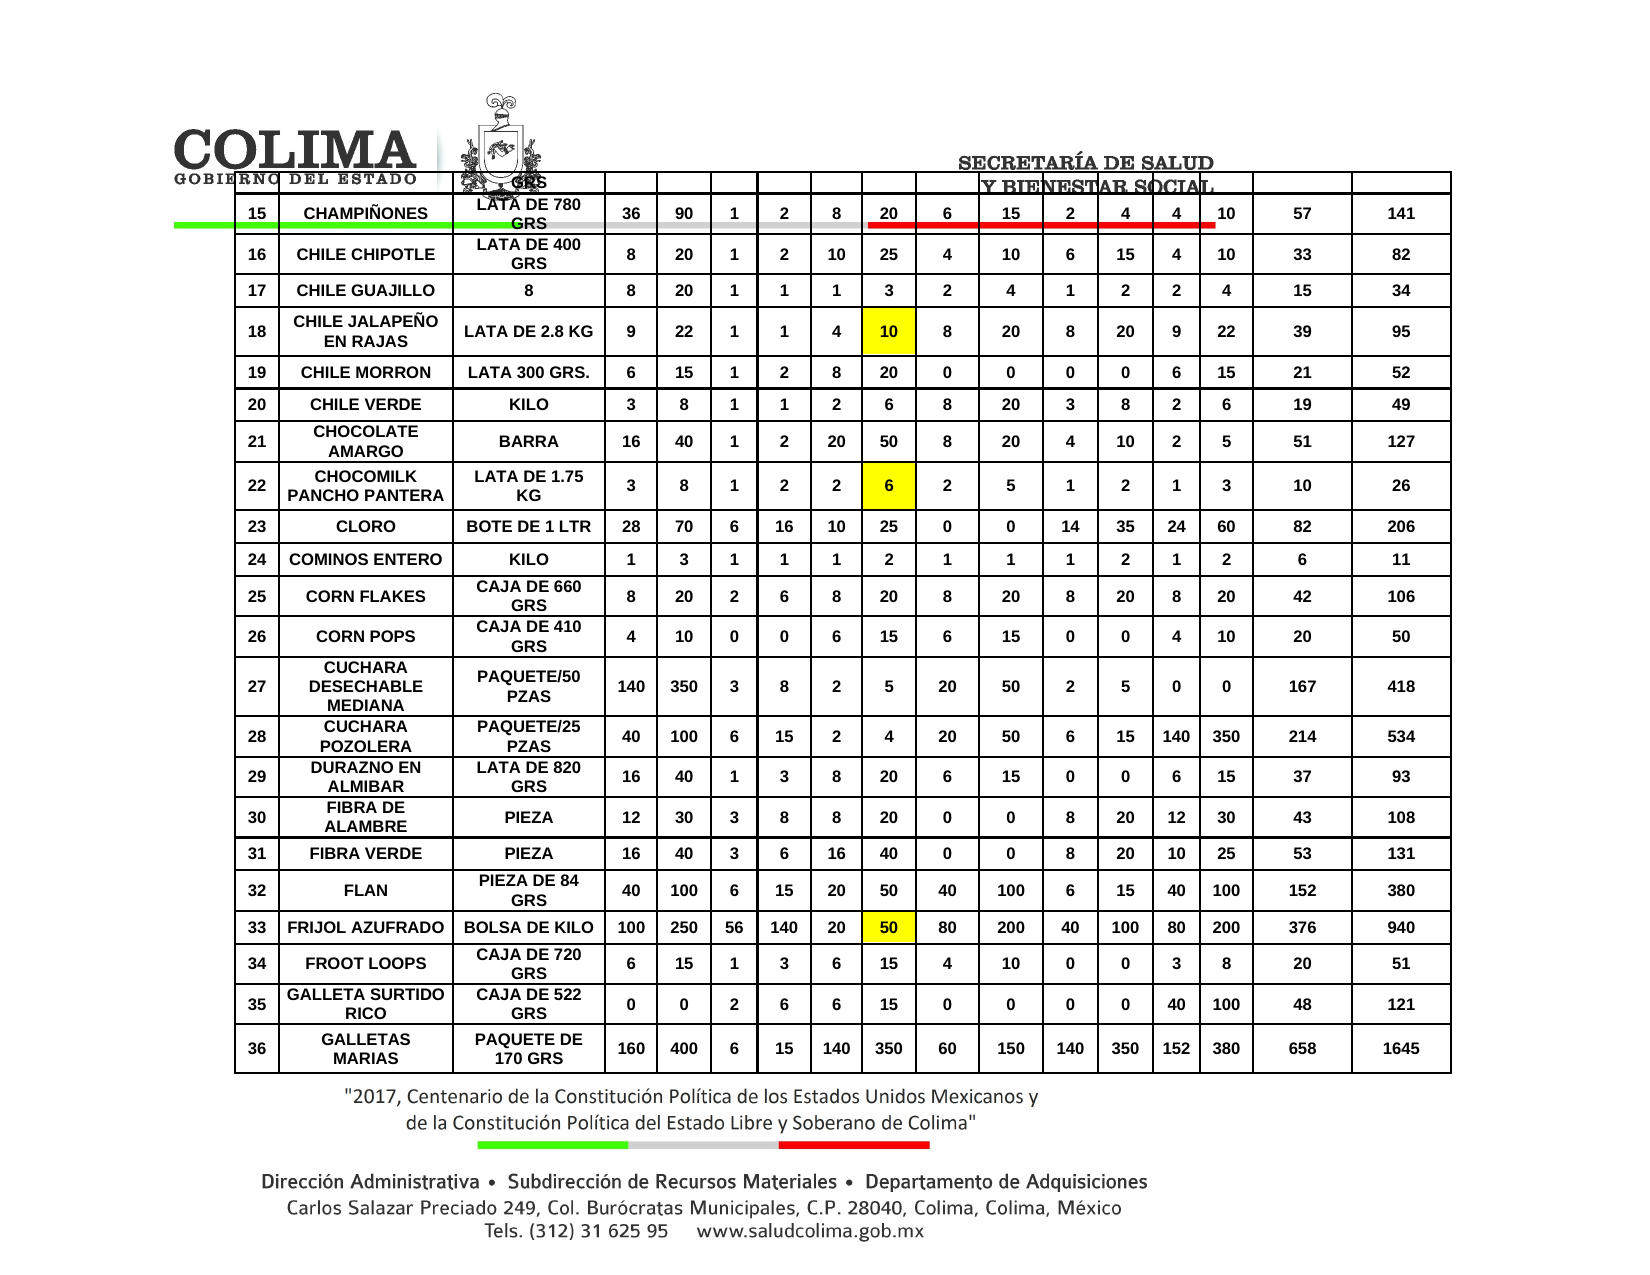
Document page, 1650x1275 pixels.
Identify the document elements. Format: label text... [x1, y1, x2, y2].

table_cell CHILE MORRON [280, 357, 452, 387]
table_cell 2 [1154, 390, 1199, 420]
table_cell 42 [1254, 577, 1351, 615]
table_cell 206 [1353, 511, 1450, 542]
table_cell 3 [606, 463, 656, 509]
table_cell 15 [863, 617, 915, 656]
table_cell 82 [1353, 235, 1450, 273]
table_cell 1 [712, 463, 756, 509]
table_cell 15 [863, 985, 915, 1023]
table_cell 15 [658, 357, 710, 387]
table_cell 108 [1353, 798, 1450, 836]
table_cell 6 [606, 945, 656, 983]
table_cell DURAZNO EN ALMIBAR [280, 758, 452, 796]
table_cell 16 [606, 422, 656, 461]
table_cell 6 [606, 357, 656, 387]
table_cell LATA DE 2.8 KG [454, 308, 604, 354]
table_cell 6 [812, 617, 861, 656]
table_cell 8 [812, 357, 861, 387]
table_cell 0 [1044, 173, 1097, 192]
table_cell 26 [1353, 463, 1450, 509]
table_cell 1 [759, 308, 810, 354]
table_cell 21 [1254, 357, 1351, 387]
table_cell 6 [712, 717, 756, 756]
table_cell 6 [863, 463, 915, 509]
table_cell 20 [1099, 577, 1152, 615]
table_cell 1 [1044, 544, 1097, 575]
table_cell 380 [1201, 1025, 1252, 1072]
table_cell 20 [980, 422, 1042, 461]
table_cell 51 [1353, 945, 1450, 983]
table_cell 50 [980, 658, 1042, 715]
table_cell 3 [1044, 390, 1097, 420]
table_cell 2 [812, 717, 861, 756]
table_cell KILO [454, 390, 604, 420]
table_cell 10 [658, 617, 710, 656]
table_cell 60 [917, 1025, 978, 1072]
table_cell 49 [1353, 390, 1450, 420]
table_cell CAJA DE 410 GRS [454, 617, 604, 656]
table_cell 167 [1254, 658, 1351, 715]
table_cell 6 [863, 390, 915, 420]
table_cell 1 [917, 544, 978, 575]
table_cell 1 [759, 390, 810, 420]
table_cell 50 [863, 871, 915, 909]
table_cell CHOCOMILK PANCHO PANTERA [280, 463, 452, 509]
table_cell 6 [812, 945, 861, 983]
table_cell 350 [1099, 1025, 1152, 1072]
table_cell 10 [1254, 463, 1351, 509]
table_cell FRASCO DE 60 GRS [454, 173, 604, 192]
table_cell 2 [917, 463, 978, 509]
table_cell 1 [712, 308, 756, 354]
table_cell 8 [1044, 308, 1097, 354]
table_cell 50 [863, 422, 915, 461]
table_cell BOTE DE 1 LTR [454, 511, 604, 542]
table_cell 6 [759, 985, 810, 1023]
table_cell 0 [980, 985, 1042, 1023]
table_cell 8 [1044, 839, 1097, 869]
table_cell COMINOS ENTERO [280, 544, 452, 575]
table_cell FIBRA DE ALAMBRE [280, 798, 452, 836]
table_cell 21 [236, 422, 278, 461]
table_cell 8 [917, 577, 978, 615]
table_cell 36 [606, 195, 656, 233]
table_cell 5 [1201, 422, 1252, 461]
table_cell 3 [1154, 945, 1199, 983]
table_cell 2 [759, 195, 810, 233]
table_cell 82 [1254, 511, 1351, 542]
table_cell 8 [1099, 390, 1152, 420]
table_cell 15 [1254, 275, 1351, 306]
table_cell 0 [1044, 357, 1097, 387]
table_cell 15 [1099, 235, 1152, 273]
table_cell 40 [917, 871, 978, 909]
table_cell 34 [236, 945, 278, 983]
table_cell FROOT LOOPS [280, 945, 452, 983]
table_cell 0 [917, 798, 978, 836]
table_cell 31 [236, 839, 278, 869]
table_cell 100 [980, 871, 1042, 909]
table_cell 131 [1353, 839, 1450, 869]
table_cell 6 [1154, 758, 1199, 796]
table_cell 14 [1044, 511, 1097, 542]
table_cell 20 [1099, 798, 1152, 836]
table_cell 32 [236, 871, 278, 909]
table_cell 8 [658, 390, 710, 420]
table_cell 6 [917, 758, 978, 796]
table_cell 0 [917, 985, 978, 1023]
table_cell 10 [1201, 235, 1252, 273]
table_cell CHILE CHIPOTLE [280, 235, 452, 273]
table_cell 40 [606, 717, 656, 756]
table_cell 20 [980, 308, 1042, 354]
table_cell 3 [863, 275, 915, 306]
table_cell 36 [236, 1025, 278, 1072]
table_cell 1 [712, 758, 756, 796]
table_cell 6 [759, 839, 810, 869]
table_cell CUCHARA DESECHABLE MEDIANA [280, 658, 452, 715]
table_cell 20 [980, 577, 1042, 615]
table_cell 5 [863, 658, 915, 715]
table_cell 350 [1201, 717, 1252, 756]
table_cell 18 [236, 308, 278, 354]
table_cell 4 [980, 275, 1042, 306]
table_cell 2 [1044, 658, 1097, 715]
table_cell 8 [812, 798, 861, 836]
table_cell 19 [1254, 390, 1351, 420]
table_cell 40 [1154, 985, 1199, 1023]
table_cell 17 [236, 275, 278, 306]
table_cell PIEZA [454, 839, 604, 869]
table_cell 2 [759, 357, 810, 387]
table_cell 1 [1044, 275, 1097, 306]
table_cell 0 [1044, 945, 1097, 983]
table_cell 6 [917, 617, 978, 656]
table_cell 56 [712, 912, 756, 942]
table_cell 30 [236, 798, 278, 836]
table_cell 160 [606, 1025, 656, 1072]
table_cell 658 [1254, 1025, 1351, 1072]
table_cell 3 [759, 758, 810, 796]
table_cell PIEZA DE 84 GRS [454, 871, 604, 909]
table_cell 19 [236, 357, 278, 387]
table_cell 1 [712, 390, 756, 420]
table_cell 100 [1201, 871, 1252, 909]
table_cell 1 [812, 275, 861, 306]
table_cell 0 [606, 985, 656, 1023]
table_cell 6 [1201, 390, 1252, 420]
table_cell 5 [1099, 658, 1152, 715]
table_cell 15 [759, 1025, 810, 1072]
table_cell 0 [917, 511, 978, 542]
table_cell 10 [812, 235, 861, 273]
table_cell CAJA DE 660 GRS [454, 577, 604, 615]
table_cell 0 [1099, 758, 1152, 796]
table_cell 1 [606, 544, 656, 575]
table_cell 15 [759, 871, 810, 909]
table_cell 30 [658, 798, 710, 836]
table_cell 0 [1201, 658, 1252, 715]
table_cell 25 [863, 511, 915, 542]
table_cell 380 [1353, 871, 1450, 909]
table_cell LATA DE 820 GRS [454, 758, 604, 796]
table_cell 0 [759, 617, 810, 656]
table_cell 95 [1353, 308, 1450, 354]
table_cell 0 [658, 985, 710, 1023]
table_cell 15 [658, 945, 710, 983]
table_cell 0 [980, 511, 1042, 542]
table_cell 22 [1201, 308, 1252, 354]
table_cell 1 [712, 544, 756, 575]
table_cell 10 [1099, 422, 1152, 461]
table_cell 35 [1099, 511, 1152, 542]
table_cell BARRA [454, 422, 604, 461]
table_cell 25 [1201, 839, 1252, 869]
table_cell 52 [1353, 357, 1450, 387]
table_cell 106 [1353, 577, 1450, 615]
table_cell 27 [236, 658, 278, 715]
table_cell 15 [236, 195, 278, 233]
table_cell 140 [759, 912, 810, 942]
table_cell 33 [1254, 235, 1351, 273]
table_cell 2 [759, 463, 810, 509]
table_cell 4 [606, 617, 656, 656]
table_cell 40 [658, 839, 710, 869]
table_cell 70 [658, 511, 710, 542]
table_cell LATA DE 780 GRS [454, 195, 604, 233]
table_cell 16 [606, 839, 656, 869]
table_cell CHAMPIÑONES [280, 195, 452, 233]
table_cell 4 [812, 308, 861, 354]
table_cell 3 [712, 658, 756, 715]
table_cell 40 [658, 422, 710, 461]
table_cell 1 [759, 275, 810, 306]
table_cell 1 [1154, 463, 1199, 509]
table_cell 140 [812, 1025, 861, 1072]
table_cell 15 [1099, 871, 1152, 909]
table_cell 6 [1254, 544, 1351, 575]
table_cell 20 [917, 717, 978, 756]
table_cell 2 [759, 235, 810, 273]
table_cell 6 [759, 577, 810, 615]
table_cell 0 [1099, 985, 1152, 1023]
table_cell 13 [1254, 173, 1351, 192]
table_cell 1 [759, 544, 810, 575]
table_cell 100 [658, 717, 710, 756]
table_cell 15 [1099, 717, 1152, 756]
table_cell 20 [1254, 617, 1351, 656]
table_cell FRIJOL AZUFRADO [280, 912, 452, 942]
table_cell 2 [1099, 544, 1152, 575]
table_cell 100 [1099, 912, 1152, 942]
table_cell 10 [980, 173, 1042, 192]
table_cell 8 [606, 235, 656, 273]
table_cell 50 [1353, 617, 1450, 656]
table_cell 16 [606, 758, 656, 796]
table_cell 100 [1201, 985, 1252, 1023]
table_cell 2 [812, 173, 861, 192]
table_cell 6 [1154, 357, 1199, 387]
table_cell 6 [917, 195, 978, 233]
table_cell 8 [917, 422, 978, 461]
table_cell 28 [606, 511, 656, 542]
table_cell 37 [1254, 758, 1351, 796]
table_cell 8 [658, 463, 710, 509]
table_cell CANELA MOLIDA [280, 173, 452, 192]
table_cell 40 [1044, 912, 1097, 942]
table_cell 141 [1353, 195, 1450, 233]
table_cell 0 [1044, 617, 1097, 656]
table_cell 4 [1154, 617, 1199, 656]
table_cell LATA DE 1.75 KG [454, 463, 604, 509]
table_cell 8 [1044, 798, 1097, 836]
table_cell 4 [917, 235, 978, 273]
table_cell CHOCOLATE AMARGO [280, 422, 452, 461]
table_cell 12 [1154, 798, 1199, 836]
table_cell 418 [1353, 658, 1450, 715]
table_cell 1 [712, 235, 756, 273]
table_cell 6 [1044, 871, 1097, 909]
table_cell 2 [759, 422, 810, 461]
table_cell 0 [917, 357, 978, 387]
table_cell 20 [812, 912, 861, 942]
table_cell 6 [712, 871, 756, 909]
table_cell 2 [712, 985, 756, 1023]
table_cell 152 [1254, 871, 1351, 909]
table_cell 0 [1044, 985, 1097, 1023]
table_cell 40 [1154, 871, 1199, 909]
table_cell 10 [980, 945, 1042, 983]
table_cell 4 [1044, 422, 1097, 461]
table_cell 57 [1254, 195, 1351, 233]
table_cell 20 [980, 390, 1042, 420]
table_cell 0 [980, 798, 1042, 836]
table_cell 2 [863, 544, 915, 575]
table_cell 0 [917, 839, 978, 869]
table_cell 20 [1254, 945, 1351, 983]
table_cell 2 [812, 463, 861, 509]
table_cell 10 [980, 235, 1042, 273]
table_cell 350 [658, 658, 710, 715]
table_cell 8 [917, 308, 978, 354]
table_cell 376 [1254, 912, 1351, 942]
table_cell 2 [1154, 422, 1199, 461]
table_cell 80 [917, 912, 978, 942]
table_cell 6 [712, 1025, 756, 1072]
table_cell 9 [606, 308, 656, 354]
table_cell 1 [712, 195, 756, 233]
table_cell 0 [1044, 758, 1097, 796]
table_cell 140 [1044, 1025, 1097, 1072]
table_cell 2 [1154, 275, 1199, 306]
table_cell 39 [1254, 308, 1351, 354]
table_cell 16 [759, 511, 810, 542]
table_cell 0 [980, 839, 1042, 869]
table_cell 8 [606, 275, 656, 306]
table_cell 50 [980, 717, 1042, 756]
table_cell 8 [812, 758, 861, 796]
table_cell 20 [863, 195, 915, 233]
table_cell 15 [980, 195, 1042, 233]
table_cell 43 [1254, 798, 1351, 836]
table_cell 20 [863, 357, 915, 387]
table_cell 121 [1353, 985, 1450, 1023]
table_cell 8 [759, 658, 810, 715]
table_cell 90 [658, 195, 710, 233]
table_cell 20 [812, 871, 861, 909]
table_cell 20 [658, 235, 710, 273]
table_cell FLAN [280, 871, 452, 909]
table_cell 34 [1353, 275, 1450, 306]
table_cell 8 [917, 390, 978, 420]
table_cell 29 [236, 758, 278, 796]
table_cell 4 [1201, 275, 1252, 306]
table_cell 10 [863, 308, 915, 354]
table_cell 0 [712, 617, 756, 656]
table_cell 5 [863, 173, 915, 192]
table_cell 534 [1353, 717, 1450, 756]
table_cell 8 [454, 275, 604, 306]
table_cell 2 [812, 390, 861, 420]
table_cell 20 [812, 422, 861, 461]
table_cell 20 [1099, 308, 1152, 354]
table_cell 40 [863, 839, 915, 869]
table_cell 1 [712, 275, 756, 306]
table_cell 6 [812, 985, 861, 1023]
table_cell 20 [863, 577, 915, 615]
table_cell 6 [1044, 235, 1097, 273]
table_cell 140 [1154, 717, 1199, 756]
table_cell 35 [236, 985, 278, 1023]
table_cell 0 [1099, 617, 1152, 656]
table_cell 1 [712, 173, 756, 192]
table_cell 127 [1353, 422, 1450, 461]
table_cell 3 [712, 839, 756, 869]
table_cell GALLETAS MARIAS [280, 1025, 452, 1072]
table_cell 1 [712, 422, 756, 461]
table_cell 4 [1154, 195, 1199, 233]
table_cell 3 [606, 390, 656, 420]
table_cell 140 [606, 658, 656, 715]
table_cell 152 [1154, 1025, 1199, 1072]
table_cell 100 [658, 871, 710, 909]
table_cell 3 [658, 544, 710, 575]
table_cell 2 [1099, 275, 1152, 306]
table_cell 4 [863, 717, 915, 756]
table_cell 15 [980, 617, 1042, 656]
table_cell 0 [980, 357, 1042, 387]
table_cell 31 [1353, 173, 1450, 192]
table_cell 50 [863, 912, 915, 942]
table_cell 4 [1154, 235, 1199, 273]
table_cell CHILE JALAPEÑO EN RAJAS [280, 308, 452, 354]
table_cell CHILE GUAJILLO [280, 275, 452, 306]
table_cell BOLSA DE KILO [454, 912, 604, 942]
picture [63, 7, 1326, 238]
table_cell CAJA DE 720 GRS [454, 945, 604, 983]
table_cell 11 [1353, 544, 1450, 575]
table_cell 214 [1254, 717, 1351, 756]
table_cell 8 [759, 798, 810, 836]
table_cell 22 [658, 308, 710, 354]
table_cell 10 [1201, 617, 1252, 656]
table_cell 1 [1044, 463, 1097, 509]
table_cell 1 [980, 544, 1042, 575]
table_cell 20 [863, 798, 915, 836]
table_cell 1 [1154, 544, 1199, 575]
table_cell 10 [1201, 195, 1252, 233]
table_cell 53 [1254, 839, 1351, 869]
table_cell 40 [606, 871, 656, 909]
table_cell 0 [1154, 658, 1199, 715]
table_cell 350 [863, 1025, 915, 1072]
table_cell 30 [1201, 798, 1252, 836]
table_cell CAJA DE 522 GRS [454, 985, 604, 1023]
table_cell 15 [980, 758, 1042, 796]
table_cell 5 [980, 463, 1042, 509]
table_cell 20 [917, 658, 978, 715]
table_cell 15 [759, 717, 810, 756]
table_cell 2 [712, 577, 756, 615]
table_cell 12 [606, 798, 656, 836]
table_cell 93 [1353, 758, 1450, 796]
table_cell 4 [1099, 195, 1152, 233]
table_cell 51 [1254, 422, 1351, 461]
table_cell 80 [1154, 912, 1199, 942]
table_cell 200 [1201, 912, 1252, 942]
table_cell CUCHARA POZOLERA [280, 717, 452, 756]
table_cell CHILE VERDE [280, 390, 452, 420]
table_cell 2 [759, 173, 810, 192]
table_cell 7 [658, 173, 710, 192]
table_cell 20 [658, 275, 710, 306]
table_cell 24 [1154, 511, 1199, 542]
table_cell 14 [236, 173, 278, 192]
table_cell 100 [606, 912, 656, 942]
table_cell 10 [1154, 839, 1199, 869]
table_cell LATA 300 GRS. [454, 357, 604, 387]
table_cell 2 [812, 658, 861, 715]
table_cell 16 [812, 839, 861, 869]
table_cell 6 [712, 511, 756, 542]
table_cell 8 [1044, 577, 1097, 615]
table_cell 250 [658, 912, 710, 942]
table_cell 3 [606, 173, 656, 192]
table_cell KILO [454, 544, 604, 575]
table_cell 15 [1201, 758, 1252, 796]
table_cell FIBRA VERDE [280, 839, 452, 869]
table_cell 2 [1201, 544, 1252, 575]
table_cell 0 [1099, 357, 1152, 387]
table_cell 25 [236, 577, 278, 615]
table_cell 150 [980, 1025, 1042, 1072]
table_cell 8 [812, 195, 861, 233]
table_cell 10 [812, 511, 861, 542]
table_cell 3 [759, 945, 810, 983]
table_cell 33 [236, 912, 278, 942]
table_cell 24 [236, 544, 278, 575]
table_cell PAQUETE/25 PZAS [454, 717, 604, 756]
table_cell 2 [1044, 195, 1097, 233]
table_cell 8 [812, 577, 861, 615]
table_cell 26 [236, 617, 278, 656]
table_cell 1 [712, 945, 756, 983]
table_cell 48 [1254, 985, 1351, 1023]
table_cell PIEZA [454, 798, 604, 836]
table_cell 25 [863, 235, 915, 273]
table_cell 60 [1201, 511, 1252, 542]
table_cell 0 [1099, 173, 1152, 192]
table_cell 23 [236, 511, 278, 542]
table_cell 20 [863, 758, 915, 796]
table_cell CORN POPS [280, 617, 452, 656]
table_cell 1645 [1353, 1025, 1450, 1072]
table_cell 15 [863, 945, 915, 983]
table_cell 4 [917, 173, 978, 192]
table_cell 22 [236, 463, 278, 509]
table_cell 15 [1201, 357, 1252, 387]
picture [120, 1071, 1303, 1275]
table_cell PAQUETE DE 170 GRS [454, 1025, 604, 1072]
table_cell LATA DE 400 GRS [454, 235, 604, 273]
table_cell 3 [1201, 463, 1252, 509]
table_cell 400 [658, 1025, 710, 1072]
table_cell 20 [1099, 839, 1152, 869]
table_cell 200 [980, 912, 1042, 942]
table_cell 20 [1201, 577, 1252, 615]
table_cell 6 [1044, 717, 1097, 756]
table_cell 8 [1154, 577, 1199, 615]
table_cell 940 [1353, 912, 1450, 942]
table_cell 16 [236, 235, 278, 273]
table_cell 3 [1154, 173, 1199, 192]
table_cell 2 [1099, 463, 1152, 509]
table_cell CLORO [280, 511, 452, 542]
table_cell PAQUETE/50 PZAS [454, 658, 604, 715]
table_cell 20 [236, 390, 278, 420]
table_cell 1 [812, 544, 861, 575]
table_cell GALLETA SURTIDO RICO [280, 985, 452, 1023]
table_cell 7 [1201, 173, 1252, 192]
table_cell 9 [1154, 308, 1199, 354]
table_cell CORN FLAKES [280, 577, 452, 615]
table_cell 40 [658, 758, 710, 796]
table_cell 28 [236, 717, 278, 756]
table_cell 8 [606, 577, 656, 615]
table_cell 4 [917, 945, 978, 983]
table_cell 3 [712, 798, 756, 836]
table_cell 2 [917, 275, 978, 306]
table_cell 1 [712, 357, 756, 387]
table_cell 0 [1099, 945, 1152, 983]
table_cell 20 [658, 577, 710, 615]
table_cell 8 [1201, 945, 1252, 983]
